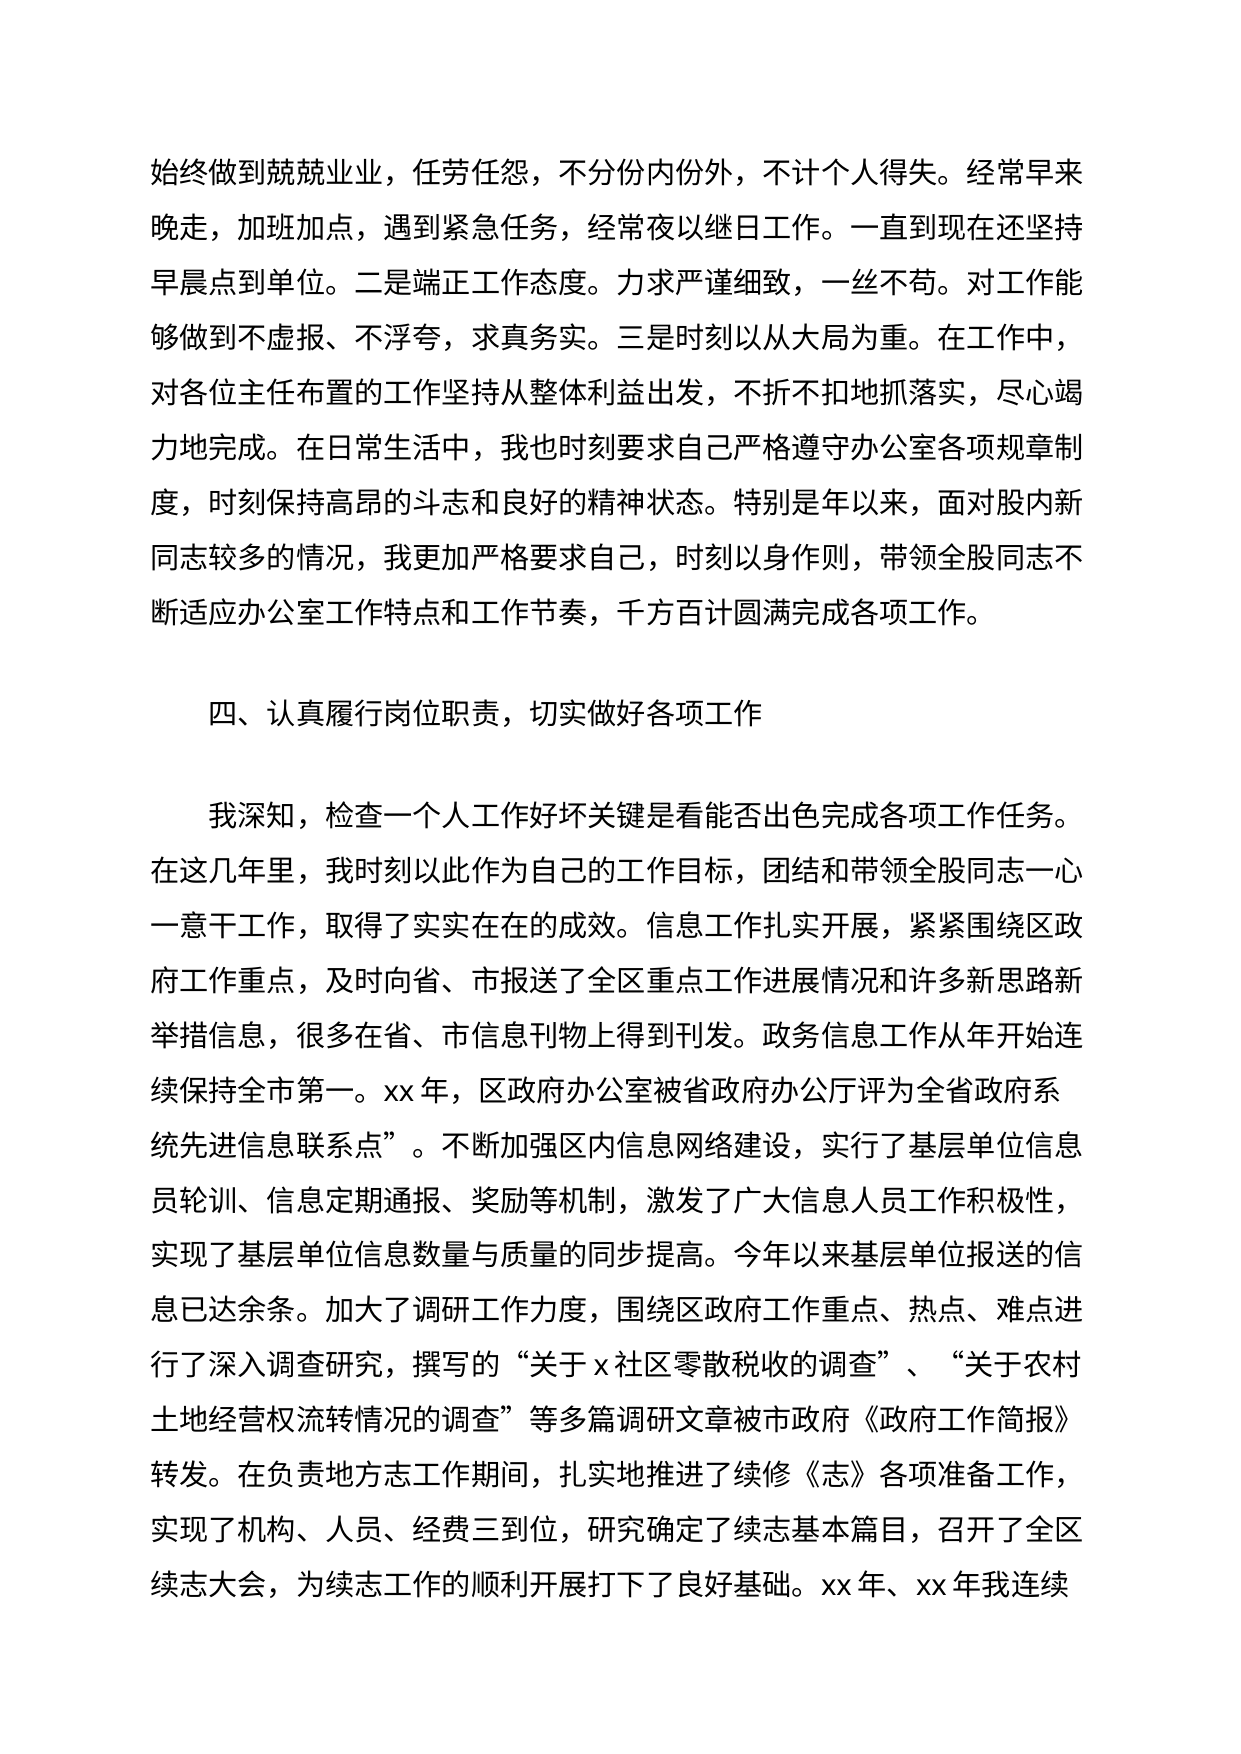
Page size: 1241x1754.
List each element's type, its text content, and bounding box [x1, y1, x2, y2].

text 四、认真履行岗位职责，切实做好各项工作 [150, 691, 1090, 733]
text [150, 150, 1090, 631]
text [150, 793, 1090, 1604]
